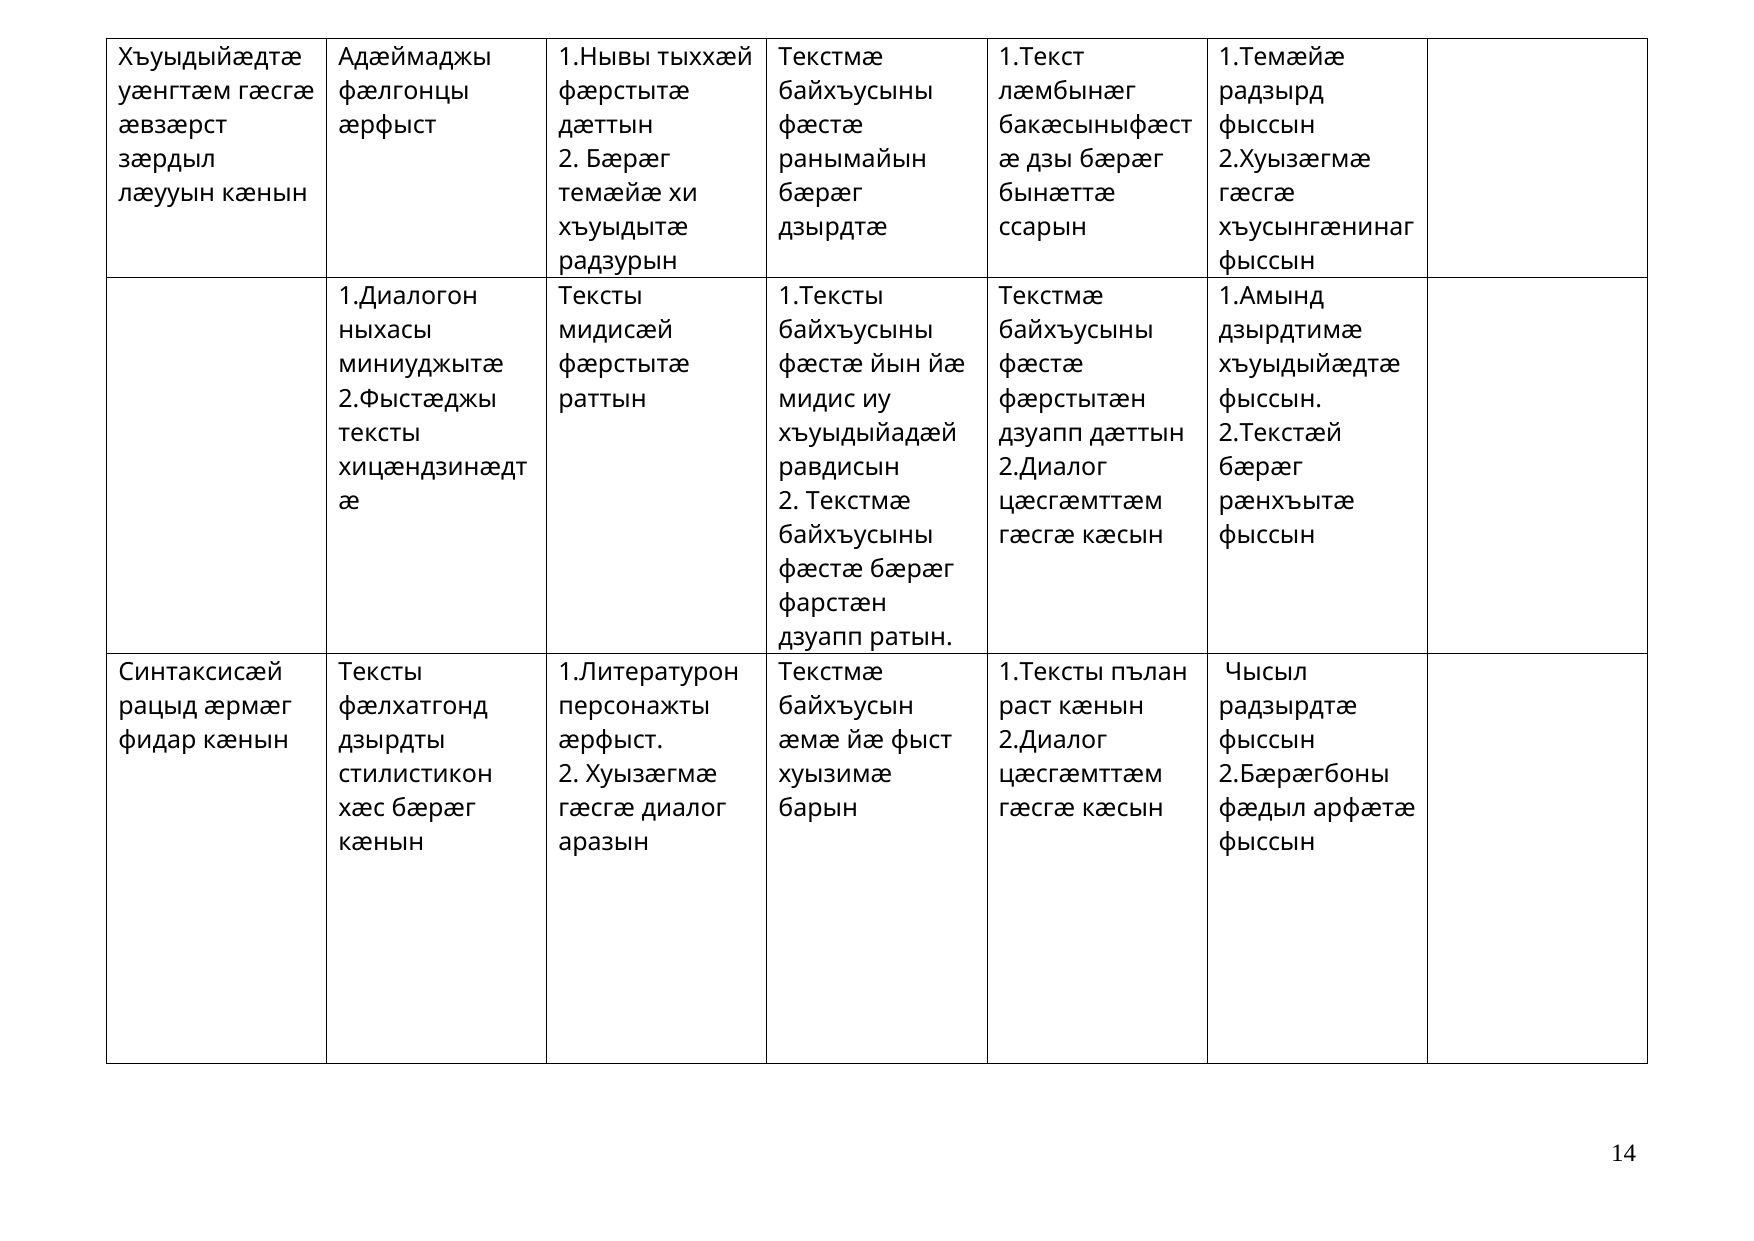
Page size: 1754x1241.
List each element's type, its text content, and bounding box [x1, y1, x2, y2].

table_header Хъуыдыйæдтæ уæнгтæм гæсгæ æвзæрст зæрдыл лæууын кæнын [107, 39, 326, 277]
table_cell 1.Литературон персонажты æрфыст. 2. Хуызæгмæ гæсгæ диалог аразын [547, 654, 766, 1062]
table_cell [1428, 278, 1647, 653]
table_cell 1.Тексты байхъусыны фæстæ йын йæ мидис иу хъуыдыйадæй равдисын 2. Текстмæ байхъусыны фæстæ бæрæг фарстæн дзуапп ратын. [767, 278, 987, 653]
table_cell [107, 278, 326, 653]
table_cell 1.Тексты пълан раст кæнын 2.Диалог цæсгæмттæм гæсгæ кæсын [988, 654, 1207, 1062]
table_cell 1.Амынд дзырдтимæ хъуыдыйæдтæ фыссын. 2.Текстæй бæрæг рæнхъытæ фыссын [1208, 278, 1427, 653]
table_header Адæймаджы фæлгонцы æрфыст [327, 39, 546, 277]
table_cell Тексты мидисæй фæрстытæ раттын [547, 278, 766, 653]
table_cell Чысыл радзырдтæ фыссын 2.Бæрæгбоны фæдыл арфæтæ фыссын [1208, 654, 1427, 1062]
table_header 1.Текст лæмбынæг бакæсыныфæстæ дзы бæрæг бынæттæ ссарын [988, 39, 1207, 277]
table_cell Текстмæ байхъусыны фæстæ фæрстытæн дзуапп дæттын 2.Диалог цæсгæмттæм гæсгæ кæсын [988, 278, 1207, 653]
table_cell Текстмæ байхъусын æмæ йæ фыст хуызимæ барын [767, 654, 987, 1062]
table_cell 1.Диалогон ныхасы миниуджытæ 2.Фыстæджы тексты хицæндзинæдтæ [327, 278, 546, 653]
table_header Текстмæ байхъусыны фæстæ ранымайын бæрæг дзырдтæ [767, 39, 987, 277]
table_header [1428, 39, 1647, 277]
table_cell Тексты фæлхатгонд дзырдты стилистикон хæс бæрæг кæнын [327, 654, 546, 1062]
table_cell [1428, 654, 1647, 1062]
table_cell Синтаксисæй рацыд æрмæг фидар кæнын [107, 654, 326, 1062]
table_header 1.Нывы тыххæй фæрстытæ дæттын 2. Бæрæг темæйæ хи хъуыдытæ радзурын [547, 39, 766, 277]
table_header 1.Темæйæ радзырд фыссын 2.Хуызæгмæ гæсгæ хъусынгæнинаг фыссын [1208, 39, 1427, 277]
